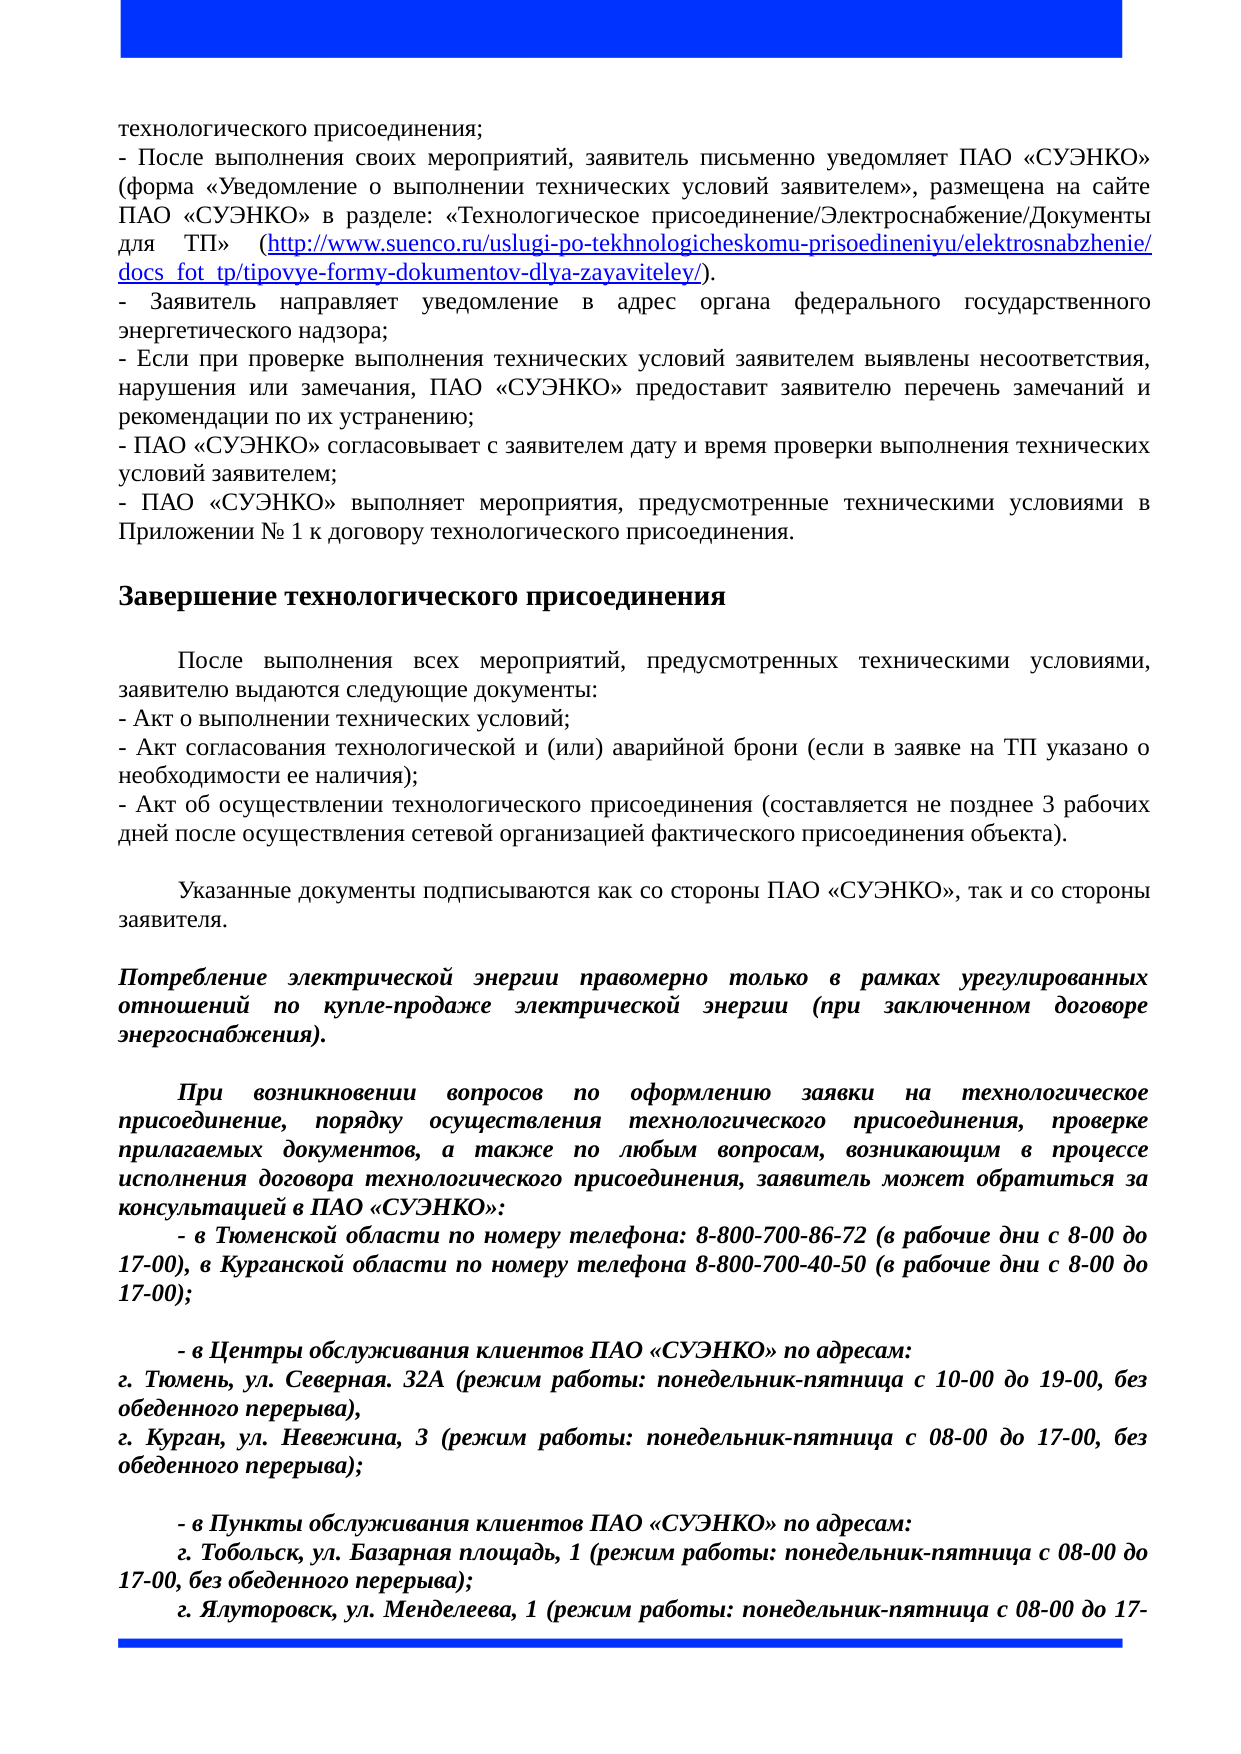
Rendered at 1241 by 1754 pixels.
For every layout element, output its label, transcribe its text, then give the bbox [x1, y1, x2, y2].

text Указанные документы подписываются как со стороны ПАО «СУЭНКО», так и со стороны заявителя. [118, 875, 1152, 933]
text Завершение технологического присоединения [118, 578, 1152, 612]
text - ПАО «СУЭНКО» выполняет мероприятия, предусмотренные техническими условиями в Приложении № 1 к договору технологического присоединения. [118, 487, 1152, 545]
text - в Пункты обслуживания клиентов ПАО «СУЭНКО» по адресам: [118, 1508, 1152, 1537]
text г. Тобольск, ул. Базарная площадь, 1 (режим работы: понедельник-пятница с 08-00 до 17-00, без обеденного перерыва); [118, 1537, 1152, 1594]
picture [120, 0, 1123, 58]
text - Заявитель направляет уведомление в адрес органа федерального государственного энергетического надзора; [118, 286, 1152, 343]
text Потребление электрической энергии правомерно только в рамках урегулированных отношений по купле-продаже электрической энергии (при заключенном договоре энергоснабжения). [118, 962, 1152, 1048]
text - ПАО «СУЭНКО» согласовывает с заявителем дату и время проверки выполнения технических условий заявителем; [118, 430, 1152, 487]
text - Акт согласования технологической и (или) аварийной брони (если в заявке на ТП указано о необходимости ее наличия); [118, 732, 1152, 789]
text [118, 113, 1152, 142]
text - Акт об осуществлении технологического присоединения (составляется не позднее 3 рабочих дней после осуществления сетевой организацией фактического присоединения объекта). [118, 789, 1152, 847]
text г. Тюмень, ул. Северная. 32А (режим работы: понедельник-пятница с 10-00 до 19-00, без обеденного перерыва), [118, 1364, 1152, 1422]
text - в Тюменской области по номеру телефона: 8-800-700-86-72 (в рабочие дни с 8-00 до 17-00), в Курганской области по номеру телефона 8-800-700-40-50 (в рабочие дни с 8-00 до 17-00); [118, 1220, 1152, 1307]
text - в Центры обслуживания клиентов ПАО «СУЭНКО» по адресам: [118, 1335, 1152, 1364]
text - Акт о выполнении технических условий; [118, 703, 1152, 732]
text После выполнения всех мероприятий, предусмотренных техническими условиями, заявителю выдаются следующие документы: [118, 645, 1152, 703]
text - Если при проверке выполнения технических условий заявителем выявлены несоответствия, нарушения или замечания, ПАО «СУЭНКО» предоставит заявителю перечень замечаний и рекомендации по их устранению; [118, 343, 1152, 430]
text г. Курган, ул. Невежина, 3 (режим работы: понедельник-пятница с 08-00 до 17-00, без обеденного перерыва); [118, 1422, 1152, 1479]
text При возникновении вопросов по оформлению заявки на технологическое присоединение, порядку осуществления технологического присоединения, проверке прилагаемых документов, а также по любым вопросам, возникающим в процессе исполнения договора технологического присоединения, заявитель может обратиться за консультацией в ПАО «СУЭНКО»: [118, 1077, 1152, 1220]
picture [118, 1638, 1123, 1648]
text - После выполнения своих мероприятий, заявитель письменно уведомляет ПАО «СУЭНКО» (форма «Уведомление о выполнении технических условий заявителем», размещена на сайте ПАО «СУЭНКО» в разделе: «Технологическое присоединение/Электроснабжение/Документы для ТП» (http://www.suenco.ru/uslugi-po-tekhnologicheskomu-prisoedineniyu/elektrosnabzhenie/docs_fot_tp/tipovye-formy-dokumentov-dlya-zayaviteley/). [118, 142, 1152, 286]
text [118, 1594, 1152, 1623]
